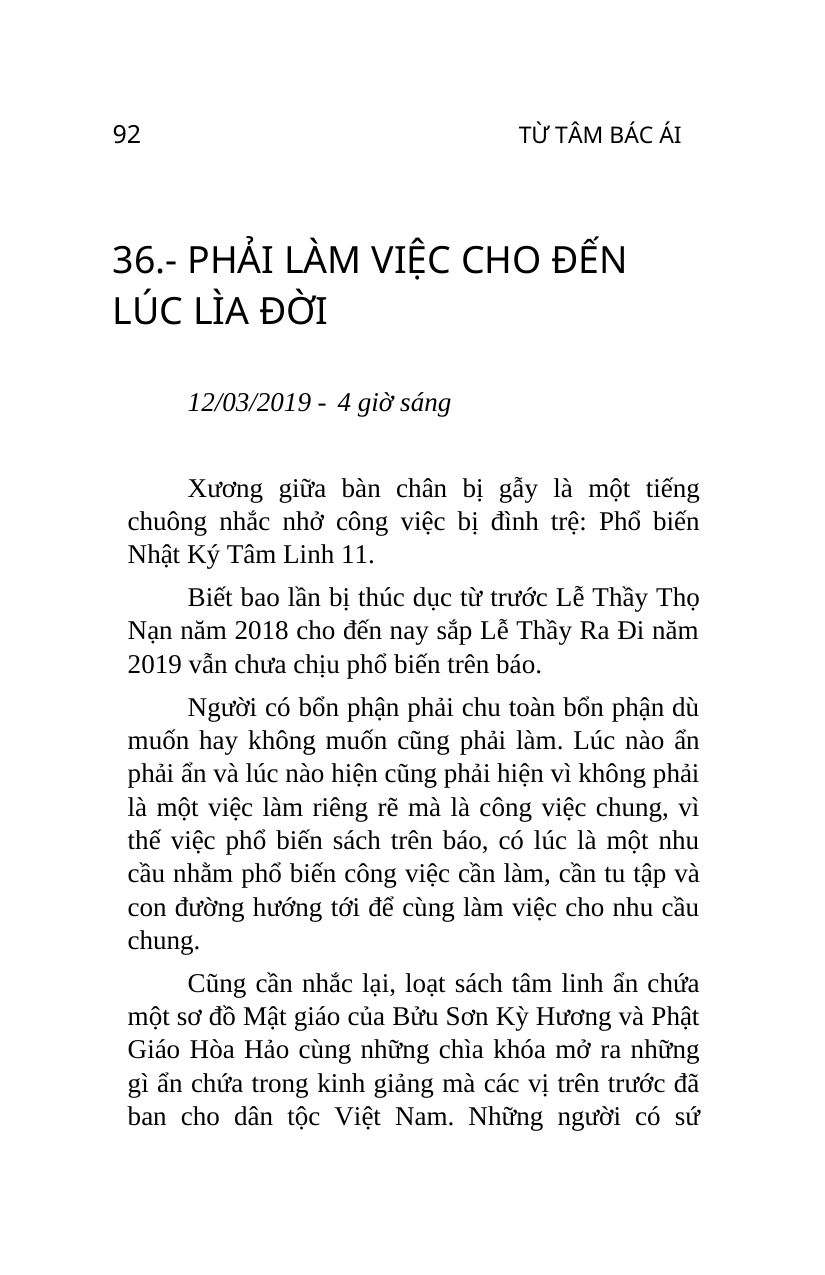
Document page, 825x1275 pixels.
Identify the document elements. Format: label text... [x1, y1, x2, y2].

text Xương giữa bàn chân bị gẫy là một tiếng chuông nhắc nhở công việc bị đình trệ: Phổ biến Nhật Ký Tâm Linh 11. [127, 471, 701, 571]
text 12/03/2019 - 4 giờ sáng [127, 385, 701, 418]
subtitle 36.- PHẢI LÀM VIỆC CHO ĐẾN LÚC LÌA ĐỜI [112, 233, 701, 335]
text Biết bao lần bị thúc dục từ trước Lễ Thầy Thọ Nạn năm 2018 cho đến nay sắp Lễ Thầy Ra Đi năm 2019 vẫn chưa chịu phổ biến trên báo. [127, 580, 701, 680]
text Người có bổn phận phải chu toàn bổn phận dù muốn hay không muốn cũng phải làm. Lúc nào ẩn phải ẩn và lúc nào hiện cũng phải hiện vì không phải là một việc làm riêng rẽ mà là công việc chung, vì thế việc phổ biến sách trên báo, có lúc là một nhu cầu nhằm phổ biến công việc cần làm, cần tu tập và con đường hướng tới để cùng làm việc cho nhu cầu chung. [127, 689, 701, 956]
